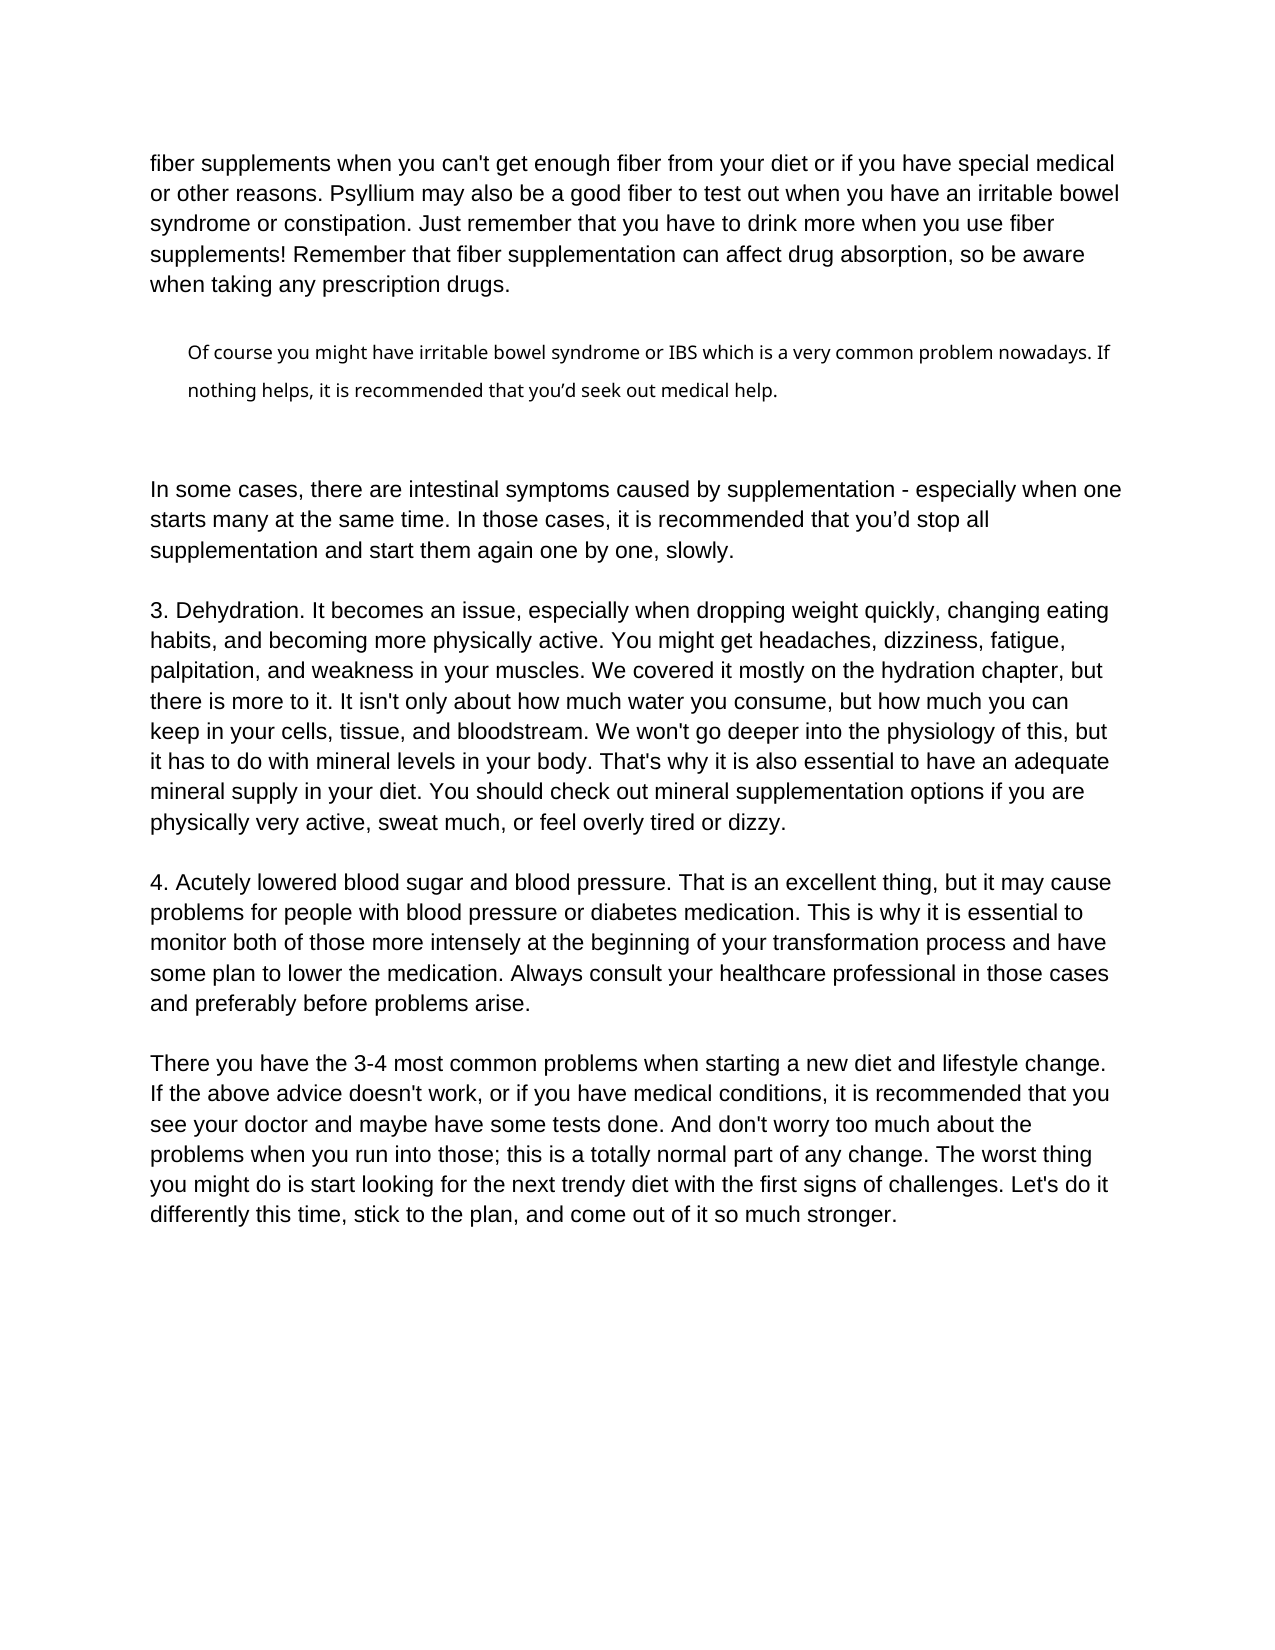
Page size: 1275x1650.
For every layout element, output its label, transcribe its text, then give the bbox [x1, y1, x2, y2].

text 4. Acutely lowered blood sugar and blood pressure. That is an excellent thing, but it may cause problems for people with blood pressure or diabetes medication. This is why it is essential to monitor both of those more intensely at the beginning of your transformation process and have some plan to lower the medication. Always consult your healthcare professional in those cases and preferably before problems arise. [150, 869, 1125, 1016]
text 3. Dehydration. It becomes an issue, especially when dropping weight quickly, changing eating habits, and becoming more physically active. You might get headaches, dizziness, fatigue, palpitation, and weakness in your muscles. We covered it mostly on the hydration chapter, but there is more to it. It isn't only about how much water you consume, but how much you can keep in your cells, tissue, and bloodstream. We won't go deeper into the physiology of this, but it has to do with mineral levels in your body. That's why it is also essential to have an adequate mineral supply in your diet. You should check out mineral supplementation options if you are physically very active, sweat much, or feel overly tired or dizzy. [150, 597, 1125, 835]
text Of course you might have irritable bowel syndrome or IBS which is a very common problem nowadays. If nothing helps, it is recommended that you’d seek out medical help. [187, 339, 1125, 403]
text In some cases, there are intestinal symptoms caused by supplementation - especially when one starts many at the same time. In those cases, it is recommended that you’d stop all supplementation and start them again one by one, slowly. [150, 476, 1125, 563]
text There you have the 3-4 most common problems when starting a new diet and lifestyle change. If the above advice doesn't work, or if you have medical conditions, it is recommended that you see your doctor and maybe have some tests done. And don't worry too much about the problems when you run into those; this is a totally normal part of any change. The worst thing you might do is start looking for the next trendy diet with the first signs of challenges. Let's do it differently this time, stick to the plan, and come out of it so much stronger. [150, 1050, 1125, 1227]
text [150, 150, 1125, 297]
